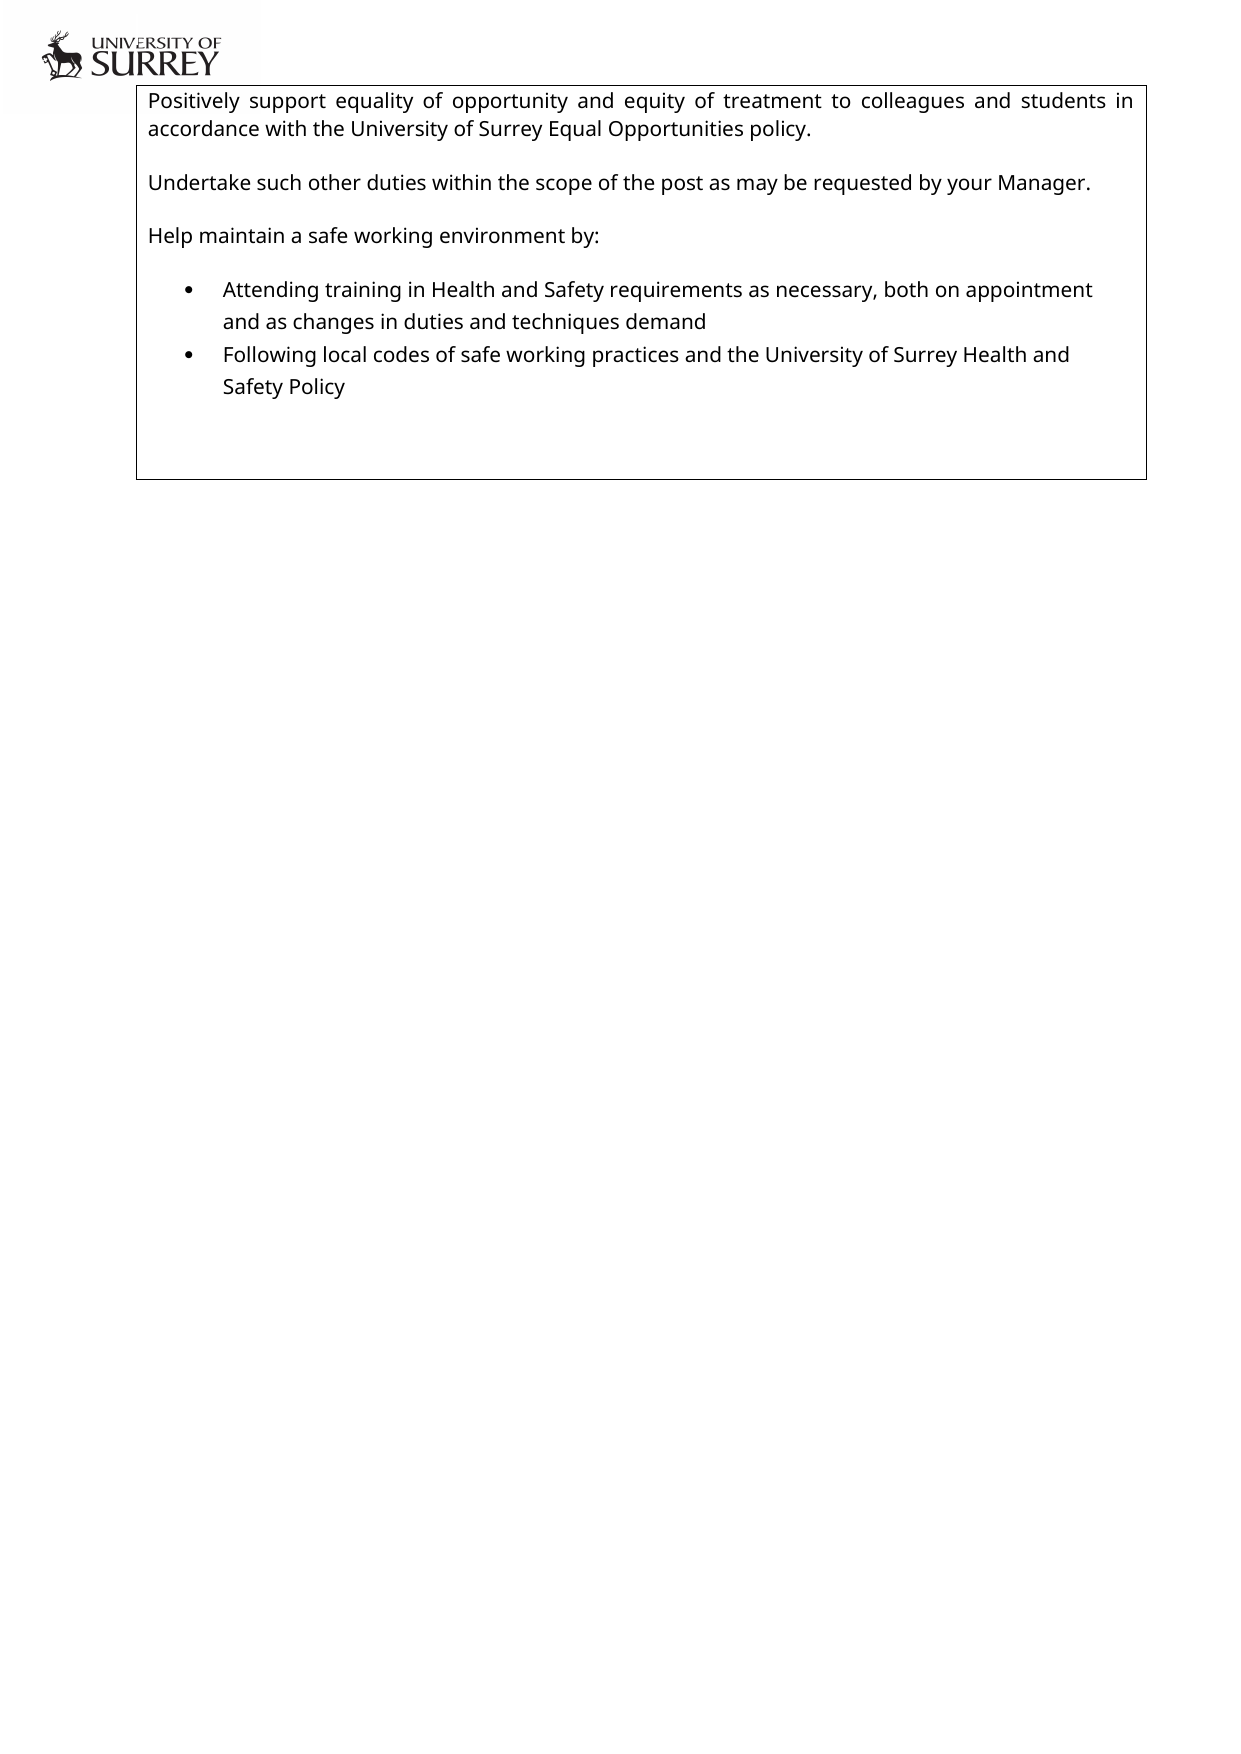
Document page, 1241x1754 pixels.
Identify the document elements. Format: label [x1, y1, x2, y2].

table_cell [137, 86, 1146, 479]
picture [2, 0, 261, 114]
